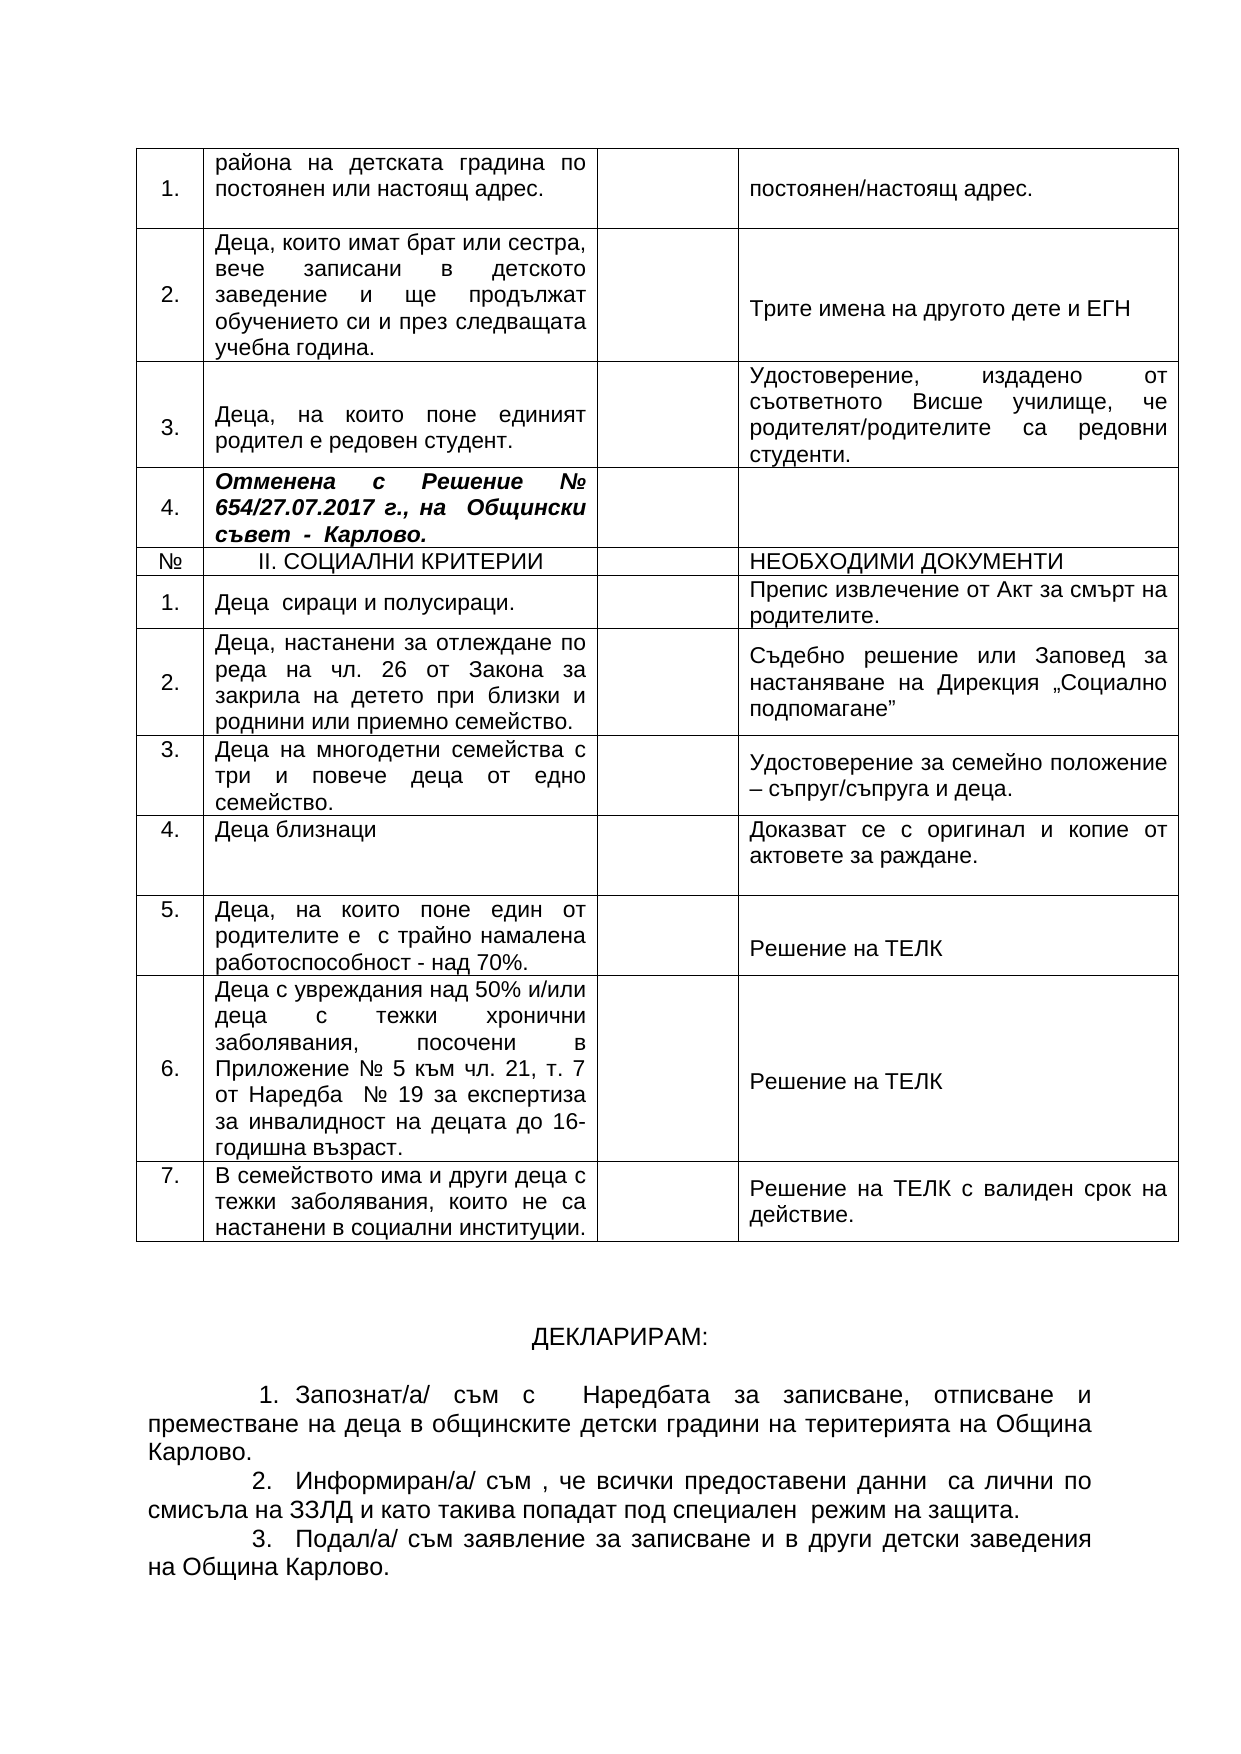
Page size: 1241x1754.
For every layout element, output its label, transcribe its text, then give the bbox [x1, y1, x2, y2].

table_cell Деца на многодетни семейства с три и повече деца от едно семейство. [204, 736, 597, 815]
table_cell Препис извлечение от Акт за смърт на родителите. [739, 576, 1178, 628]
table_cell [598, 576, 738, 628]
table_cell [204, 149, 597, 228]
table_cell 2. [137, 629, 203, 735]
table_cell 2. [137, 229, 203, 361]
text 3. Подал/а/ съм заявление за записване и в други детски заведения на Община Карлово. [148, 1524, 1093, 1581]
table_cell [598, 548, 738, 574]
table_cell 1. [137, 576, 203, 628]
table_cell [598, 976, 738, 1161]
text 1. Запознат/а/ съм с Наредбата за записване, отписване и преместване на деца в общинските детски градини на теритерията на Община Карлово. [148, 1380, 1093, 1466]
table_cell Отменена с Решение № 654/27.07.2017 г., на Общински съвет - Карлово. [204, 468, 597, 547]
table_cell Решение на ТЕЛК с валиден срок на действие. [739, 1162, 1178, 1241]
table_cell [598, 362, 738, 467]
table_cell Деца близнаци [204, 816, 597, 895]
table_cell Деца с увреждания над 50% и/или деца с тежки хронични заболявания, посочени в Приложение № 5 към чл. 21, т. 7 от Наредба № 19 за експертиза за инвалидност на децата до 16- годишна възраст. [204, 976, 597, 1161]
table_cell Деца, настанени за отлеждане по реда на чл. 26 от Закона за закрила на детето при близки и роднини или приемно семейство. [204, 629, 597, 735]
table_cell В семейството има и други деца с тежки заболявания, които не са настанени в социални институции. [204, 1162, 597, 1241]
text 2. Информиран/а/ съм , че всички предоставени данни са лични по смисъла на ЗЗЛД и като такива попадат под специален режим на защита. [148, 1466, 1093, 1524]
table_cell [598, 896, 738, 975]
table_cell 6. [137, 976, 203, 1161]
table_cell Трите имена на другото дете и ЕГН [739, 229, 1178, 361]
table_cell [598, 736, 738, 815]
table_cell [739, 468, 1178, 547]
table_cell [598, 468, 738, 547]
table_cell [598, 816, 738, 895]
table_cell Съдебно решение или Заповед за настаняване на Дирекция „Социално подпомагане” [739, 629, 1178, 735]
table_cell Деца сираци и полусираци. [204, 576, 597, 628]
table_cell 3. [137, 736, 203, 815]
table_cell Деца, които имат брат или сестра, вече записани в детското заведение и ще продължат обучението си и през следващата учебна година. [204, 229, 597, 361]
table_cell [739, 149, 1178, 228]
text ДЕКЛАРИРАМ: [148, 1322, 1093, 1351]
table_cell Удостоверение за семейно положение – съпруг/съпруга и деца. [739, 736, 1178, 815]
table_cell [598, 1162, 738, 1241]
table_cell [598, 629, 738, 735]
table_cell [598, 229, 738, 361]
table_cell № [137, 548, 203, 574]
table_cell Решение на ТЕЛК [739, 896, 1178, 975]
table_cell НЕОБХОДИМИ ДОКУМЕНТИ [739, 548, 1178, 574]
table_cell 3. [137, 362, 203, 467]
table_cell Решение на ТЕЛК [739, 976, 1178, 1161]
table_cell 4. [137, 468, 203, 547]
table_cell ІІ. СОЦИАЛНИ КРИТЕРИИ [204, 548, 597, 574]
table_cell [598, 149, 738, 228]
table_cell Доказват се с оригинал и копие от актовете за раждане. [739, 816, 1178, 895]
table_cell Деца, на които поне единият родител е редовен студент. [204, 362, 597, 467]
table_cell Деца, на които поне един от родителите е с трайно намалена работоспособност - над 70%. [204, 896, 597, 975]
table_cell 5. [137, 896, 203, 975]
table_cell Удостоверение, издадено от съответното Висше училище, че родителят/родителите са редовни студенти. [739, 362, 1178, 467]
table_cell 7. [137, 1162, 203, 1241]
table_cell 1. [137, 149, 203, 228]
table_cell 4. [137, 816, 203, 895]
